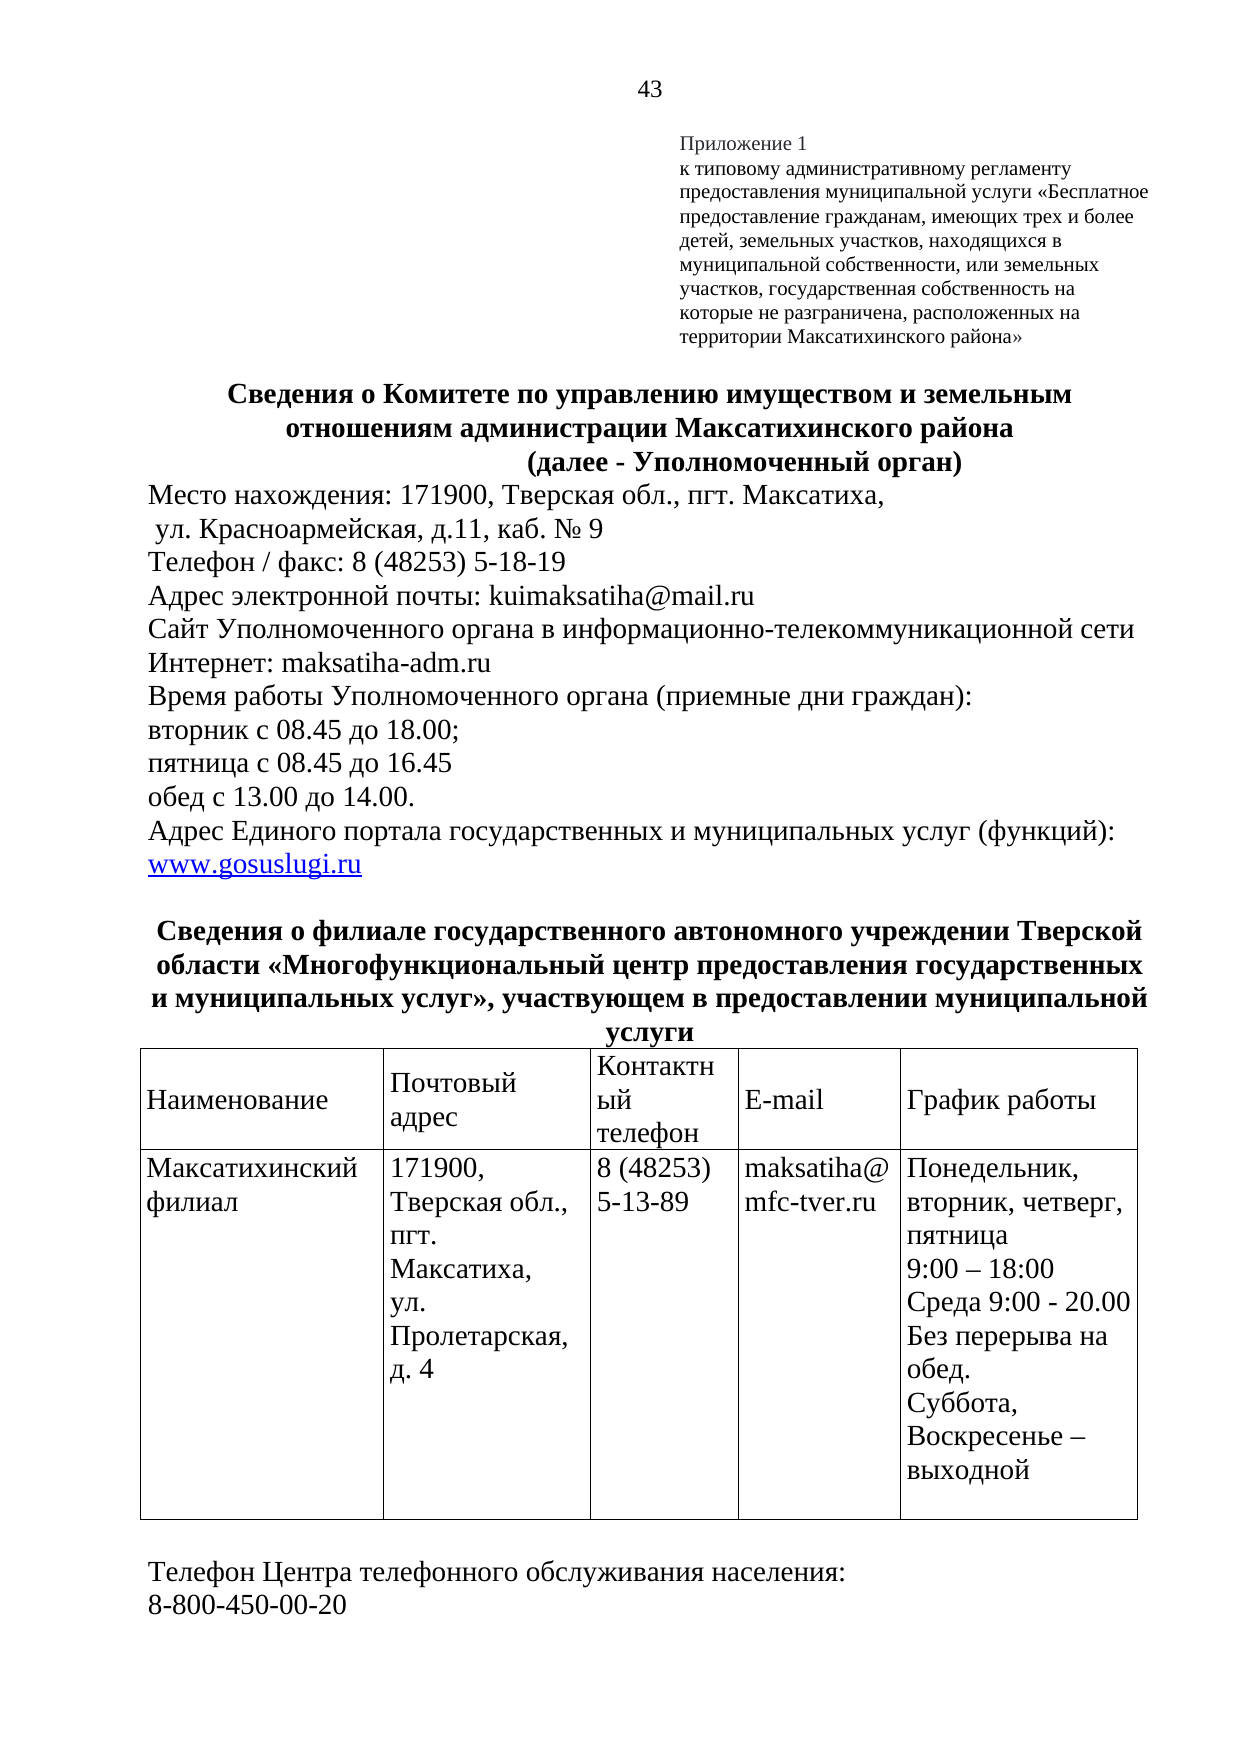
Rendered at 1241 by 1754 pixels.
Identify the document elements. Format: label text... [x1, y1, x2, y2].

table_header Почтовый адрес [384, 1049, 590, 1149]
text Приложение 1 [679, 131, 1152, 155]
text Сведения о Комитете по управлению имуществом и земельным отношениям администрации Максатихинского района [148, 377, 1152, 444]
text Адрес Единого портала государственных и муниципальных услуг (функций): www.gosuslugi.ru [148, 813, 1152, 880]
text обед с 13.00 до 14.00. [148, 779, 1152, 813]
text Место нахождения: 171900, Тверская обл., пгт. Максатиха, [148, 477, 1152, 511]
table_cell maksatiha@ mfc-tver.ru [739, 1150, 900, 1519]
text к типовому административному регламенту предоставления муниципальной услуги «Бесплатное предоставление гражданам, имеющих трех и более детей, земельных участков, находящихся в муниципальной собственности, или земельных участков, государственная собственность на которые не разграничена, расположенных на территории Максатихинского района» [679, 155, 1152, 348]
table_header График работы [901, 1049, 1137, 1149]
text Телефон Центра телефонного обслуживания населения: [148, 1554, 1152, 1587]
text пятница с 08.45 до 16.45 [148, 746, 1152, 779]
text вторник с 08.45 до 18.00; [148, 712, 1152, 746]
text ул. Красноармейская, д.11, каб. № 9 [148, 511, 1152, 544]
table_cell 171900, Тверская обл., пгт. Максатиха, ул. Пролетарская, д. 4 [384, 1150, 590, 1519]
text Время работы Уполномоченного органа (приемные дни граждан): [148, 678, 1152, 712]
text Сайт Уполномоченного органа в информационно-телекоммуникационной сети Интернет: maksatiha-adm.ru [148, 611, 1152, 678]
text 8-800-450-00-20 [148, 1587, 1152, 1621]
table_header Наименование [141, 1049, 383, 1149]
table_cell 8 (48253) 5-13-89 [591, 1150, 738, 1519]
table_header Е-mail [739, 1049, 900, 1149]
table_cell Понедельник, вторник, четверг, пятница 9:00 – 18:00 Среда 9:00 - 20.00 Без перерыва на обед. Суббота, Воскресенье – выходной [901, 1150, 1137, 1519]
text Телефон / факс: 8 (48253) 5-18-19 [148, 544, 1152, 578]
text Адрес электронной почты: kuimaksatiha@mail.ru [148, 578, 1152, 611]
text (далее - Уполномоченный орган) [148, 444, 1152, 477]
table_header Контактный телефон [591, 1049, 738, 1149]
table_cell Максатихинский филиал [141, 1150, 383, 1519]
text Сведения о филиале государственного автономного учреждении Тверской области «Многофункциональный центр предоставления государственных и муниципальных услуг», участвующем в предоставлении муниципальной услуги [148, 913, 1152, 1047]
